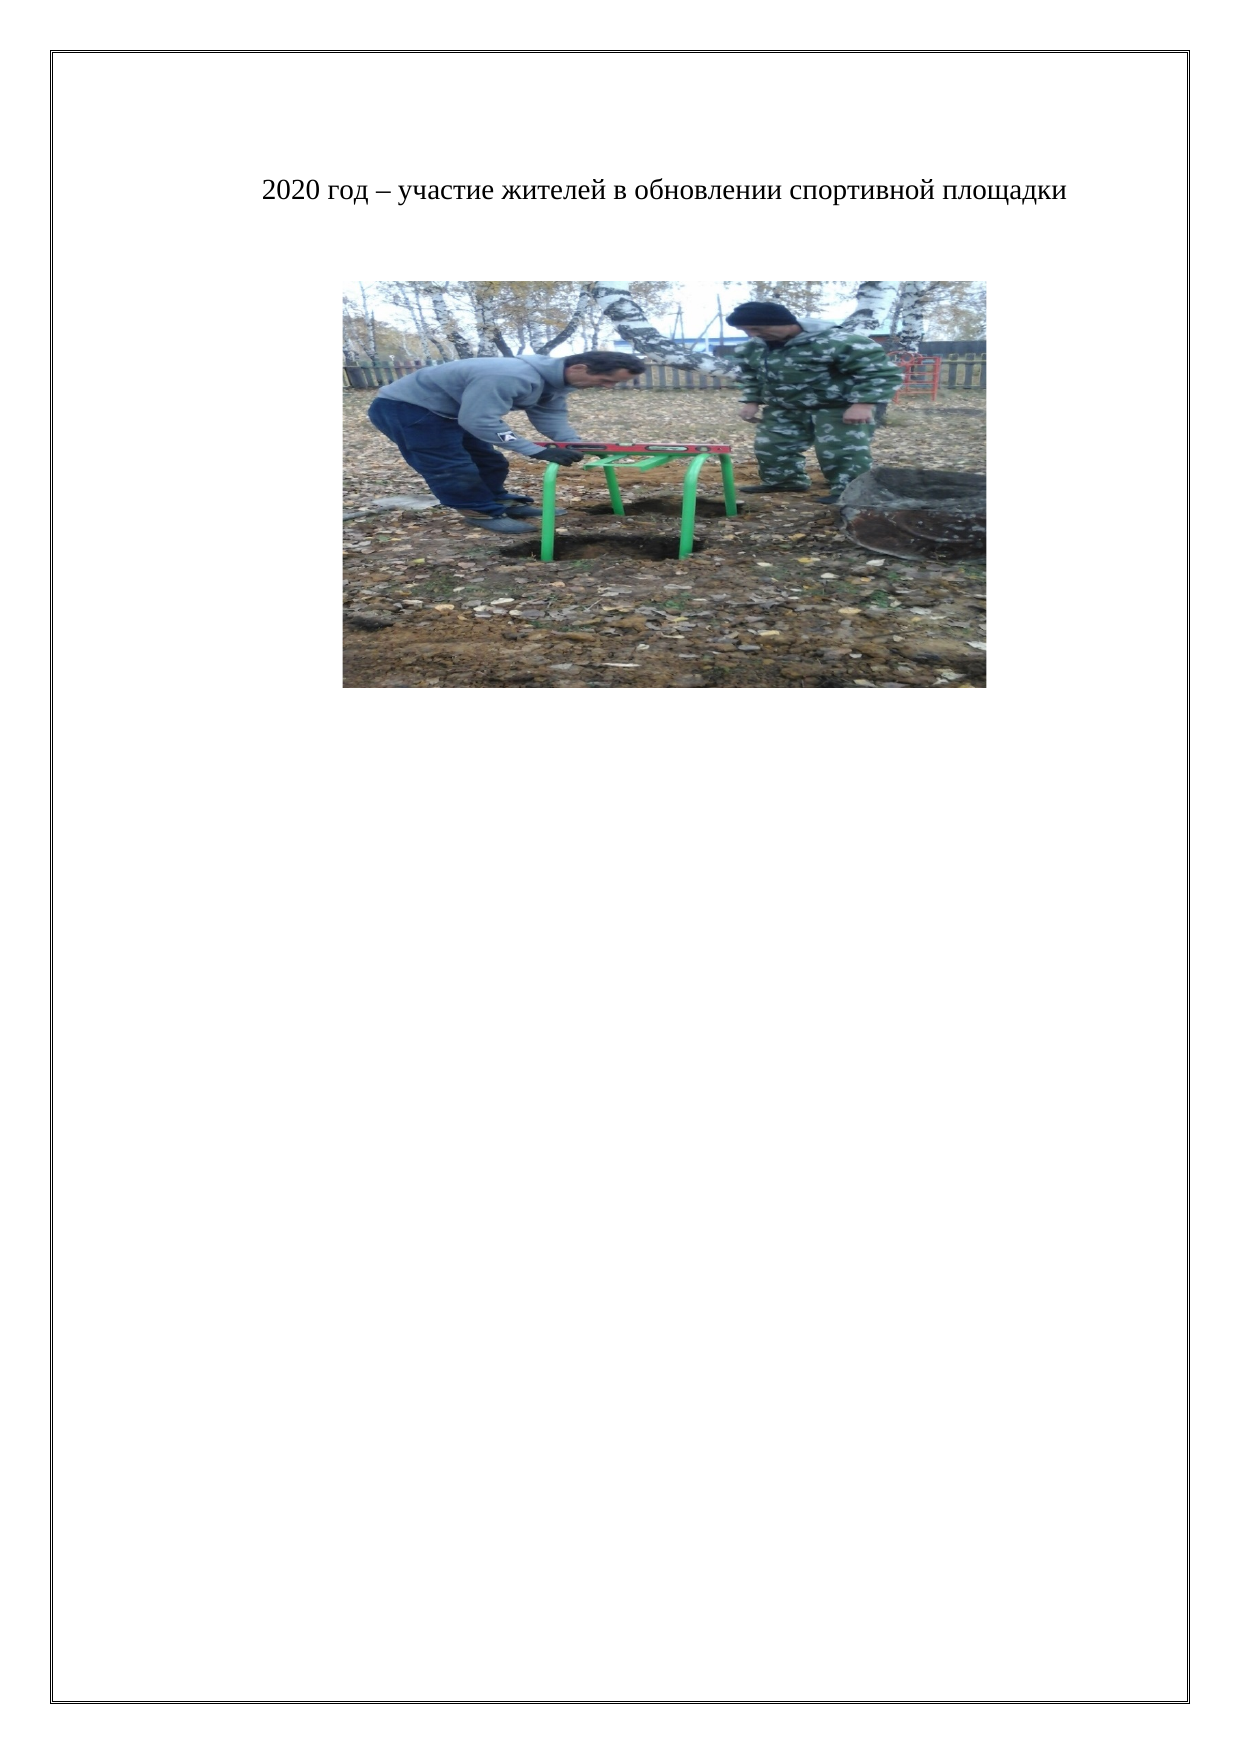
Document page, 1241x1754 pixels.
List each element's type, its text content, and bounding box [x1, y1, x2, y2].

text 2020 год – участие жителей в обновлении спортивной площадки [177, 172, 1152, 206]
picture [342, 281, 987, 688]
